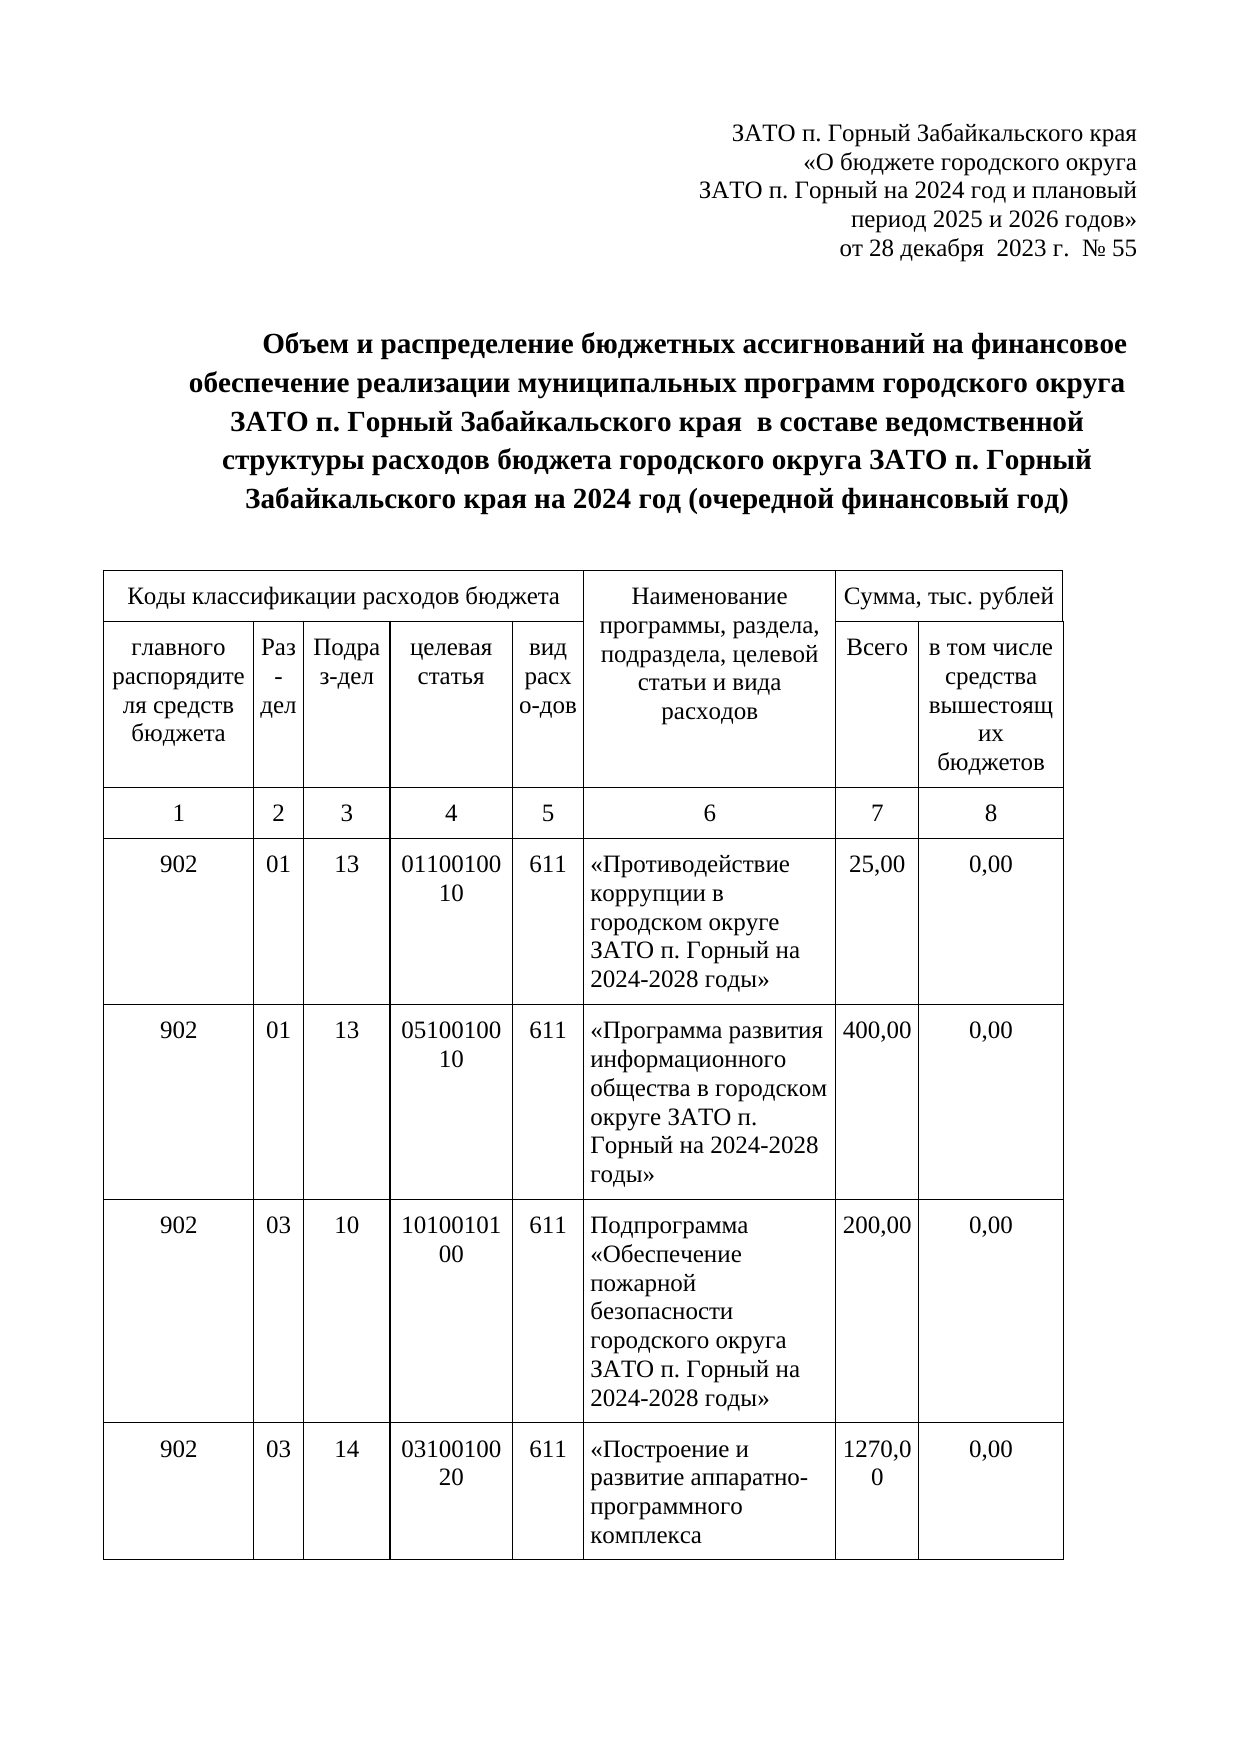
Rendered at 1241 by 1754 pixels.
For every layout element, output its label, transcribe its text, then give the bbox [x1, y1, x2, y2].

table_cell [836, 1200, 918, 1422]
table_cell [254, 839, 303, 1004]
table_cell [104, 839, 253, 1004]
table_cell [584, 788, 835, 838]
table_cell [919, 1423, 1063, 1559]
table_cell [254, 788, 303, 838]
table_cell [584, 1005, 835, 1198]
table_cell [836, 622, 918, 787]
text Объем и распределение бюджетных ассигнований на финансовое обеспечение реализации муниципальных программ городского округа ЗАТО п. Горный Забайкальского края в составе ведомственной структуры расходов бюджета городского округа ЗАТО п. Горный Забайкальского края на 2024 год (очередной финансовый год) [177, 327, 1137, 514]
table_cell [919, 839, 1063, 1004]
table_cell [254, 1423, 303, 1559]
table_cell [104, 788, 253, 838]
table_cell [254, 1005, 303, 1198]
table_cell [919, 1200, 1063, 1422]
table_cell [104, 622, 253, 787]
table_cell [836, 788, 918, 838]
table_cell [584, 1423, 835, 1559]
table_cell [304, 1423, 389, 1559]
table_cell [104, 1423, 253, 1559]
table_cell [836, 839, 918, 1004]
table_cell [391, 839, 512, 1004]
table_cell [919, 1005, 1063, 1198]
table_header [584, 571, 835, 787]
text от 28 декабря 2023 г. № 55 [177, 233, 1137, 262]
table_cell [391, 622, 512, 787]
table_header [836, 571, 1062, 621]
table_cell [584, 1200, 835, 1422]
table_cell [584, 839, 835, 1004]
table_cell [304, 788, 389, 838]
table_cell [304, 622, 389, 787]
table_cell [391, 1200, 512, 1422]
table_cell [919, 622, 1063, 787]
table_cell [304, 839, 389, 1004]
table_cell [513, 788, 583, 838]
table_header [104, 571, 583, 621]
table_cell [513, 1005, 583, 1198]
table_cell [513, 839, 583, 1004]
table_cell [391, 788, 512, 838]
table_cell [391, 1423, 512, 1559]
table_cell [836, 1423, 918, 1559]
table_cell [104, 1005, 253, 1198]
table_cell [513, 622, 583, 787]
text период 2025 и 2026 годов» [664, 204, 1137, 233]
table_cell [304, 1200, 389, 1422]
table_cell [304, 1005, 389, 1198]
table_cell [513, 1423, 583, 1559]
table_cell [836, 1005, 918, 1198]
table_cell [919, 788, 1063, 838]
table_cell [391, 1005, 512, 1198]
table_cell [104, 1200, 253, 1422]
text «О бюджете городского округа ЗАТО п. Горный на 2024 год и плановый [664, 147, 1137, 204]
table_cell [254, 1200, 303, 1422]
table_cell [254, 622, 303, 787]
text ЗАТО п. Горный Забайкальского края [177, 118, 1137, 147]
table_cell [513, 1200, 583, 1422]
